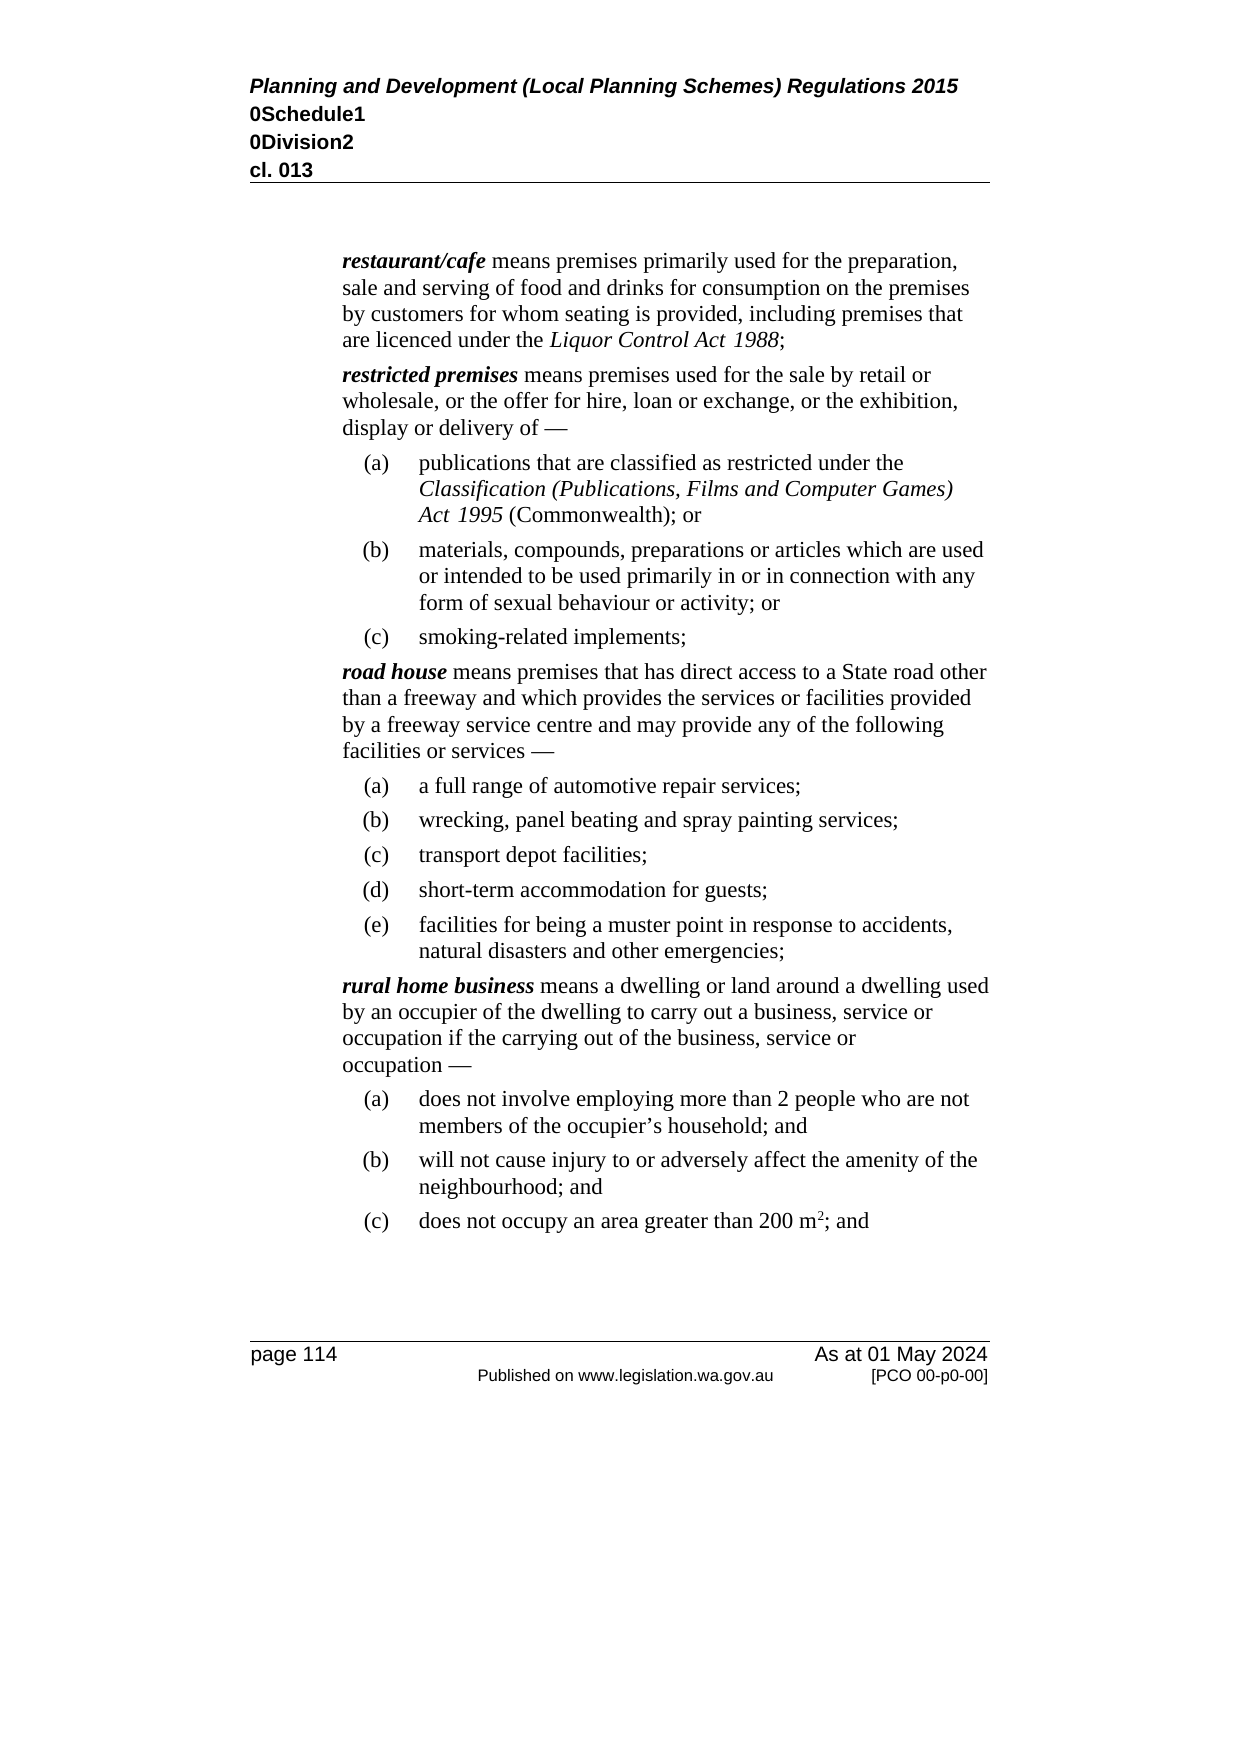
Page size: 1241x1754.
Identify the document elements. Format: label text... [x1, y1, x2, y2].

text (a) does not involve employing more than 2 people who are not members of the occupier’s household; and [250, 1085, 990, 1138]
text restaurant/cafe means premises primarily used for the preparation, sale and serving of food and drinks for consumption on the premises by customers for whom seating is provided, including premises that are licenced under the Liquor Control Act 1988; [250, 247, 990, 353]
text (c) smoking-related implements; [250, 623, 990, 650]
text rural home business means a dwelling or land around a dwelling used by an occupier of the dwelling to carry out a business, service or occupation if the carrying out of the business, service or occupation — [250, 972, 990, 1077]
text (b) wrecking, panel beating and spray painting services; [250, 807, 990, 833]
text (b) materials, compounds, preparations or articles which are used or intended to be used primarily in or in connection with any form of sexual behaviour or activity; or [250, 536, 990, 615]
text (b) will not cause injury to or adversely affect the amenity of the neighbourhood; and [250, 1146, 990, 1199]
text (d) short-term accommodation for guests; [250, 876, 990, 902]
text (a) a full range of automotive repair services; [250, 772, 990, 798]
text restricted premises means premises used for the sale by retail or wholesale, or the offer for hire, loan or exchange, or the exhibition, display or delivery of — [250, 361, 990, 440]
text (c) transport depot facilities; [250, 841, 990, 868]
text (e) facilities for being a muster point in response to accidents, natural disasters and other emergencies; [250, 911, 990, 963]
text road house means premises that has direct access to a State road other than a freeway and which provides the services or facilities provided by a freeway service centre and may provide any of the following facilities or services — [250, 658, 990, 763]
text (c) does not occupy an area greater than 200 m2; and [250, 1207, 990, 1234]
text (a) publications that are classified as restricted under the Classification (Publications, Films and Computer Games) Act 1995 (Commonwealth); or [250, 449, 990, 528]
